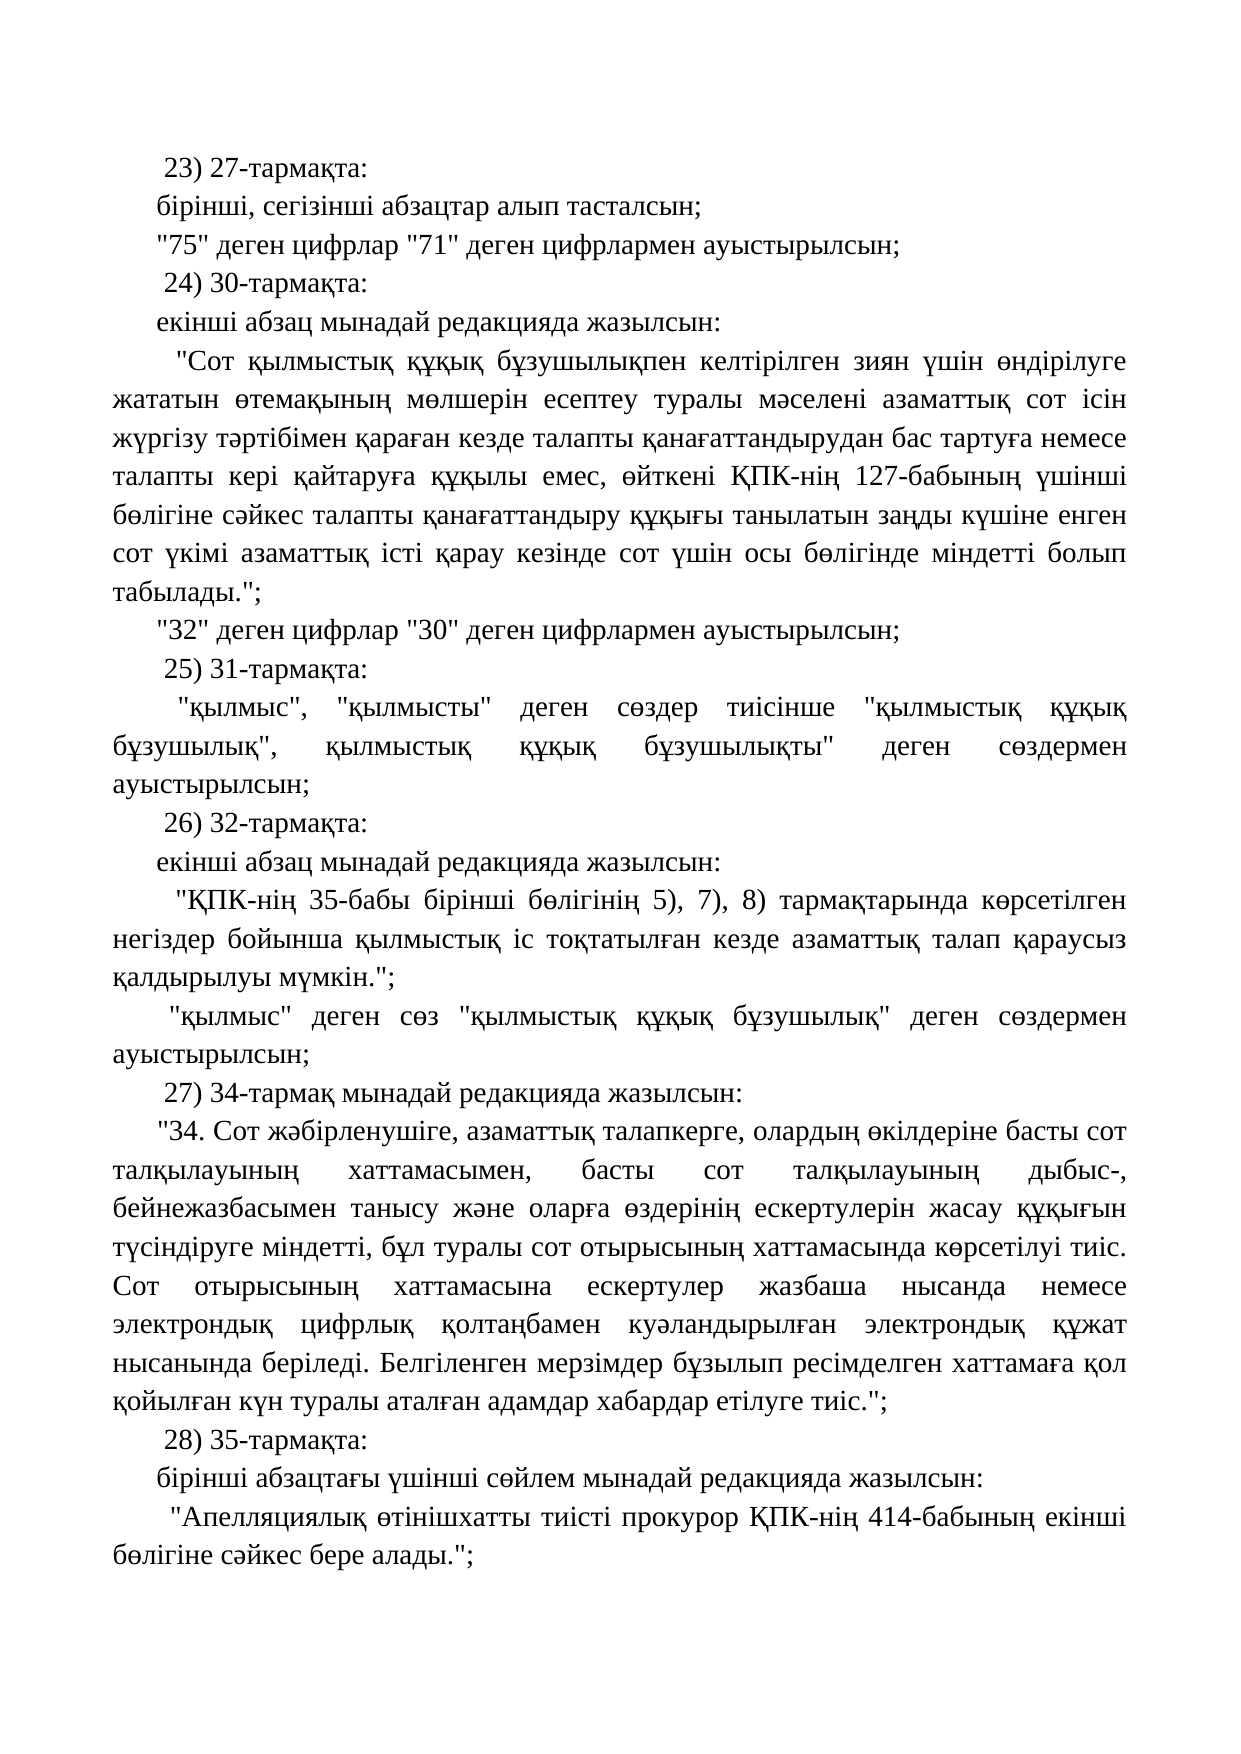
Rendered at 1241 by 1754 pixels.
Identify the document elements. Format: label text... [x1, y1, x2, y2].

text 25) 31-тармақта: [112, 651, 1128, 684]
text "75" деген цифрлар "71" деген цифрлармен ауыстырылсын; [112, 227, 1128, 261]
text "қылмыс" деген сөз "қылмыстық құқық бұзушылық" деген сөздермен ауыстырылсын; [112, 998, 1128, 1070]
text бірінші, сегізінші абзацтар алып тасталсын; [112, 188, 1128, 222]
text 23) 27-тармақта: [112, 150, 1128, 183]
text "қылмыс", "қылмысты" деген сөздер тиісінше "қылмыстық құқық бұзушылық", қылмыстық құқық бұзушылықты" деген сөздермен ауыстырылсын; [112, 689, 1128, 800]
text "ҚПК-нің 35-бабы бірінші бөлігінің 5), 7), 8) тармақтарында көрсетілген негіздер бойынша қылмыстық іс тоқтатылған кезде азаматтық талап қараусыз қалдырылуы мүмкін."; [112, 882, 1128, 993]
text 27) 34-тармақ мынадай редакцияда жазылсын: [112, 1075, 1128, 1108]
text "34. Сот жәбірленушіге, азаматтық талапкерге, олардың өкілдеріне басты сот талқылауының хаттамасымен, басты сот талқылауының дыбыс-, бейнежазбасымен танысу және оларға өздерінің ескертулерін жасау құқығын түсіндіруге міндетті, бұл туралы сот отырысының хаттамасында көрсетілуі тиіс. Сот отырысының хаттамасына ескертулер жазбаша нысанда немесе электрондық цифрлық қолтаңбамен куәландырылған электрондық құжат нысанында беріледі. Белгіленген мерзімдер бұзылып ресімделген хаттамаға қол қойылған күн туралы аталған адамдар хабардар етілуге тиіс."; [112, 1113, 1128, 1417]
text 28) 35-тармақта: [112, 1422, 1128, 1455]
text 24) 30-тармақта: [112, 266, 1128, 299]
text екінші абзац мынадай редакцияда жазылсын: [112, 304, 1128, 338]
text "Апелляциялық өтінішхатты тиісті прокурор ҚПК-нің 414-бабының екінші бөлігіне сәйкес бере алады."; [112, 1499, 1128, 1571]
text 26) 32-тармақта: [112, 805, 1128, 839]
text екінші абзац мынадай редакцияда жазылсын: [112, 844, 1128, 877]
text "Сот қылмыстық құқық бұзушылықпен келтірілген зиян үшін өндірілуге жататын өтемақының мөлшерін есептеу туралы мәселені азаматтық сот ісін жүргізу тәртібімен қараған кезде талапты қанағаттандырудан бас тартуға немесе талапты кері қайтаруға құқылы емес, өйткені ҚПК-нің 127-бабының үшінші бөлігіне сәйкес талапты қанағаттандыру құқығы танылатын заңды күшіне енген сот үкімі азаматтық істі қарау кезінде сот үшін осы бөлігінде міндетті болып табылады."; [112, 343, 1128, 607]
text бірінші абзацтағы үшінші сөйлем мынадай редакцияда жазылсын: [112, 1460, 1128, 1494]
text "32" деген цифрлар "30" деген цифрлармен ауыстырылсын; [112, 612, 1128, 646]
